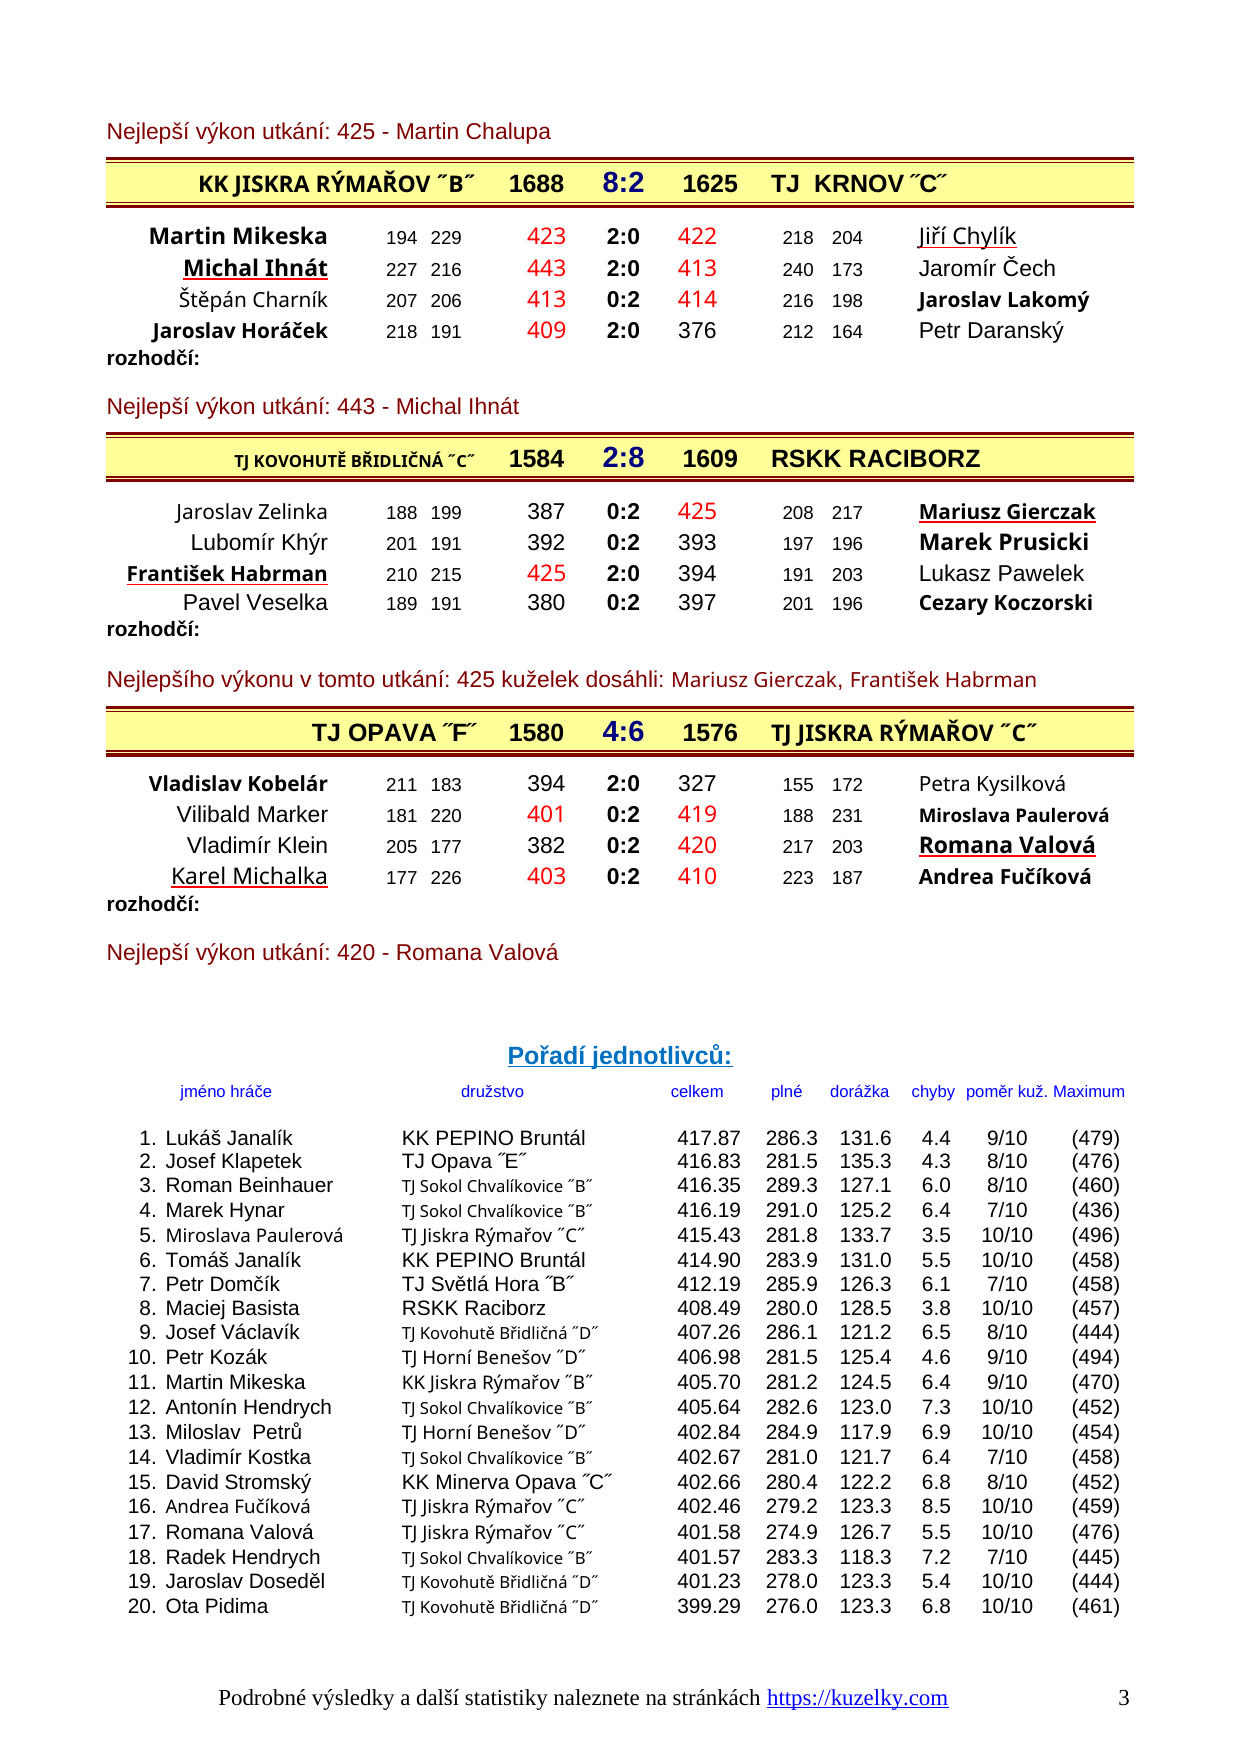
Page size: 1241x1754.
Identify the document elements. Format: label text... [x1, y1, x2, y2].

text Martin Mikeska 194 229 423 2:0 422 218 204 Jiří Chylík [106, 220, 1134, 252]
text Pořadí jednotlivců: [94, 1041, 1145, 1070]
text 19. Jaroslav Doseděl TJ Kovohutě Břidličná ˝D˝ 401.23 278.0 123.3 5.4 10/10 (444) [106, 1569, 1134, 1593]
text Pavel Veselka 189 191 380 0:2 397 201 196 Cezary Koczorski [106, 588, 1134, 617]
text 8. Maciej Basista RSKK Raciborz 408.49 280.0 128.5 3.8 10/10 (457) [106, 1296, 1134, 1319]
text 15. David Stromský KK Minerva Opava ˝C˝ 402.66 280.4 122.2 6.8 8/10 (452) [106, 1469, 1134, 1493]
text 3. Roman Beinhauer TJ Sokol Chvalíkovice ˝B˝ 416.35 289.3 127.1 6.0 8/10 (460) [106, 1173, 1134, 1198]
text 20. Ota Pidima TJ Kovohutě Břidličná ˝D˝ 399.29 276.0 123.3 6.8 10/10 (461) [106, 1593, 1134, 1618]
text 9. Josef Václavík TJ Kovohutě Břidličná ˝D˝ 407.26 286.1 121.2 6.5 8/10 (444) [106, 1319, 1134, 1344]
text 1. Lukáš Janalík KK PEPINO Bruntál 417.87 286.3 131.6 4.4 9/10 (479) [106, 1125, 1134, 1149]
text 18. Radek Hendrych TJ Sokol Chvalíkovice ˝B˝ 401.57 283.3 118.3 7.2 7/10 (445) [106, 1544, 1134, 1569]
text 5. Miroslava Paulerová TJ Jiskra Rýmařov ˝C˝ 415.43 281.8 133.7 3.5 10/10 (496) [106, 1222, 1134, 1248]
text 4. Marek Hynar TJ Sokol Chvalíkovice ˝B˝ 416.19 291.0 125.2 6.4 7/10 (436) [106, 1198, 1134, 1222]
text Jaroslav Zelinka 188 199 387 0:2 425 208 217 Mariusz Gierczak [106, 495, 1134, 526]
text Nejlepší výkon utkání: 420 - Romana Valová [106, 939, 1134, 966]
text 14. Vladimír Kostka TJ Sokol Chvalíkovice ˝B˝ 402.67 281.0 121.7 6.4 7/10 (458) [106, 1445, 1134, 1469]
text jméno hráče družstvo celkem plné dorážka chyby poměr kuž. Maximum [106, 1082, 1134, 1101]
text Vladislav Kobelár 211 183 394 2:0 327 155 172 Petra Kysilková [106, 769, 1134, 798]
text TJ Kovohutě Břidličná ˝C˝ 1584 2:8 1609 RSKK Raciborz [106, 438, 1134, 476]
text rozhodčí: [106, 345, 1134, 369]
text Vilibald Marker 181 220 401 0:2 419 188 231 Miroslava Paulerová [106, 798, 1134, 829]
text František Habrman 210 215 425 2:0 394 191 203 Lukasz Pawelek [106, 557, 1134, 588]
text 12. Antonín Hendrych TJ Sokol Chvalíkovice ˝B˝ 405.64 282.6 123.0 7.3 10/10 (452) [106, 1395, 1134, 1419]
text 2. Josef Klapetek TJ Opava ˝E˝ 416.83 281.5 135.3 4.3 8/10 (476) [106, 1149, 1134, 1173]
text Jaroslav Horáček 218 191 409 2:0 376 212 164 Petr Daranský [106, 314, 1134, 345]
text 6. Tomáš Janalík KK PEPINO Bruntál 414.90 283.9 131.0 5.5 10/10 (458) [106, 1248, 1134, 1272]
text rozhodčí: [106, 891, 1134, 915]
text 13. Miloslav Petrů TJ Horní Benešov ˝D˝ 402.84 284.9 117.9 6.9 10/10 (454) [106, 1419, 1134, 1445]
text KK Jiskra Rýmařov ˝B˝ 1688 8:2 1625 TJ Krnov ˝C˝ [106, 163, 1134, 202]
text 10. Petr Kozák TJ Horní Benešov ˝D˝ 406.98 281.5 125.4 4.6 9/10 (494) [106, 1344, 1134, 1369]
text Štěpán Charník 207 206 413 0:2 414 216 198 Jaroslav Lakomý [106, 283, 1134, 314]
text rozhodčí: [106, 617, 1134, 641]
text 17. Romana Valová TJ Jiskra Rýmařov ˝C˝ 401.58 274.9 126.7 5.5 10/10 (476) [106, 1519, 1134, 1544]
text Nejlepší výkon utkání: 443 - Michal Ihnát [106, 393, 1134, 419]
text Vladimír Klein 205 177 382 0:2 420 217 203 Romana Valová [106, 829, 1134, 860]
text Karel Michalka 177 226 403 0:2 410 223 187 Andrea Fučíková [106, 860, 1134, 891]
text 7. Petr Domčík TJ Světlá Hora ˝B˝ 412.19 285.9 126.3 6.1 7/10 (458) [106, 1272, 1134, 1296]
text Lubomír Khýr 201 191 392 0:2 393 197 196 Marek Prusicki [106, 526, 1134, 557]
text TJ Opava ˝F˝ 1580 4:6 1576 TJ Jiskra Rýmařov ˝C˝ [106, 712, 1134, 750]
text 11. Martin Mikeska KK Jiskra Rýmařov ˝B˝ 405.70 281.2 124.5 6.4 9/10 (470) [106, 1369, 1134, 1395]
text Nejlepší výkon utkání: 425 - Martin Chalupa [106, 118, 1134, 144]
text 16. Andrea Fučíková TJ Jiskra Rýmařov ˝C˝ 402.46 279.2 123.3 8.5 10/10 (459) [106, 1493, 1134, 1519]
text Nejlepšího výkonu v tomto utkání: 425 kuželek dosáhli: Mariusz Gierczak, František Habrman [106, 665, 1134, 693]
text Michal Ihnát 227 216 443 2:0 413 240 173 Jaromír Čech [106, 252, 1134, 283]
